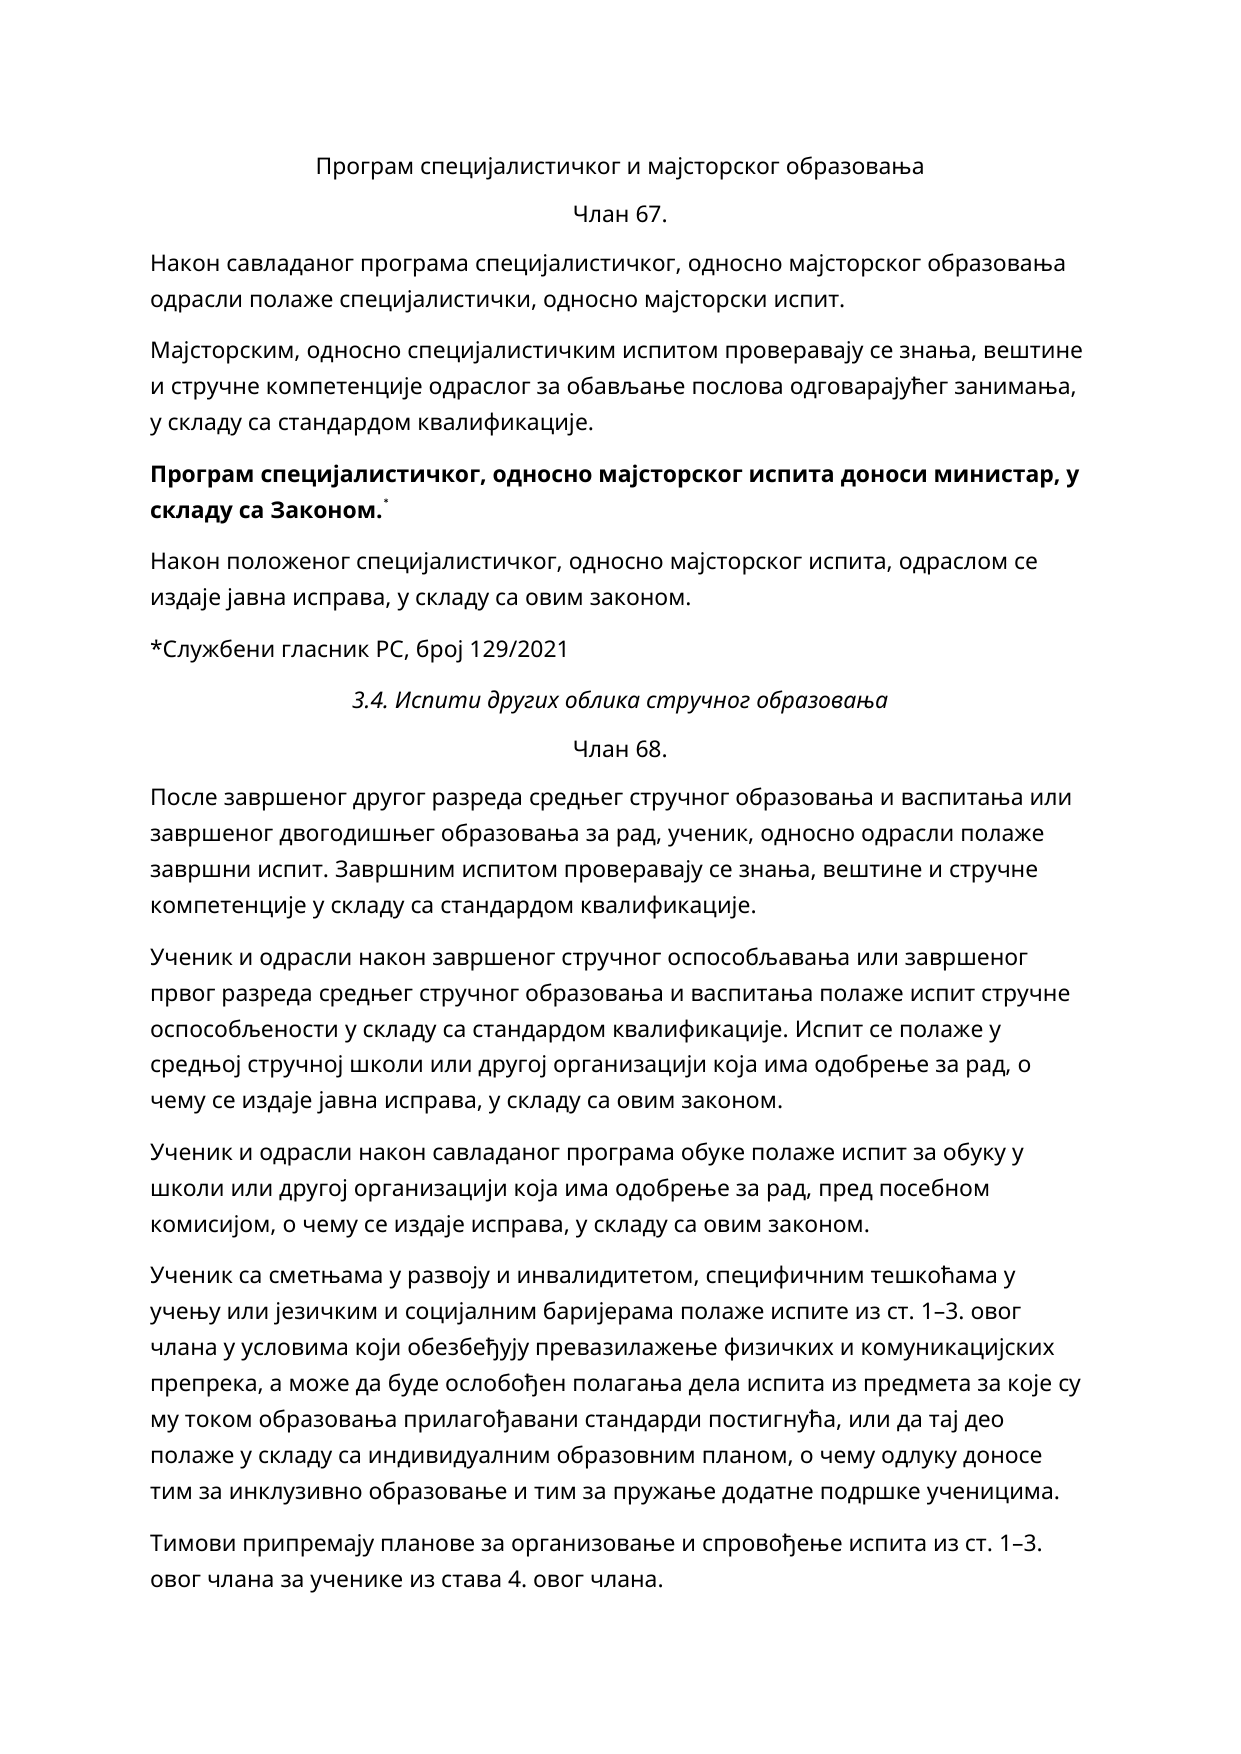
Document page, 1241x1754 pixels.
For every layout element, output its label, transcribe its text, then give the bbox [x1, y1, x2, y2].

text Ученик и одрасли након завршеног стручног оспособљавања или завршеног првог разреда средњег стручног образовања и васпитања полаже испит стручне оспособљености у складу са стандардом квалификације. Испит се полаже у средњој стручној школи или другој организацији која има одобрење за рад, о чему се издаје јавна исправа, у складу са овим законом. [150, 941, 1090, 1116]
text Мајсторским, односно специјалистичким испитом проверавају се знања, вештине и стручне компетенције одраслог за обављање послова одговарајућег занимања, у складу са стандардом квалификације. [150, 334, 1090, 437]
text Програм специјалистичког и мајсторског образовања [150, 150, 1090, 181]
text Након савладаног програма специјалистичког, односно мајсторског образовања одрасли полаже специјалистички, односно мајсторски испит. [150, 247, 1090, 314]
text Након положеног специјалистичког, односно мајсторског испита, одраслом се издаје јавна исправа, у складу са овим законом. [150, 545, 1090, 612]
text Ученик са сметњама у развоју и инвалидитетом, специфичним тешкоћама у учењу или језичким и социјалним баријерама полаже испите из ст. 1–3. овог члана у условима који обезбеђују превазилажење физичких и комуникацијских препрека, а може да буде ослобођен полагања дела испита из предмета за које су му током образовања прилагођавани стандарди постигнућа, или да тај део полаже у складу са индивидуалним образовним планом, о чему одлуку доносе тим за инклузивно образовање и тим за пружање додатне подршке ученицима. [150, 1259, 1090, 1506]
text Ученик и одрасли након савладаног програма обуке полаже испит за обуку у школи или другој организацији која има одобрење за рад, пред посебном комисијом, о чему се издаје исправа, у складу са овим законом. [150, 1136, 1090, 1239]
text Члан 67. [150, 198, 1090, 230]
text Тимови припремају планове за организовање и спровођење испита из ст. 1–3. овог члана за ученике из става 4. овог члана. [150, 1527, 1090, 1594]
text Програм специјалистичког, односно мајсторског испита доноси министар, у складу са Законом.* [150, 458, 1090, 525]
text После завршеног другог разреда средњег стручног образовања и васпитања или завршеног двогодишњег образовања за рад, ученик, односно одрасли полаже завршни испит. Завршним испитом проверавају се знања, вештине и стручне компетенције у складу са стандардом квалификације. [150, 781, 1090, 920]
text Члан 68. [150, 733, 1090, 764]
text *Службени гласник РС, број 129/2021 [150, 633, 1090, 664]
text 3.4. Испити других облика стручног образовања [150, 684, 1090, 716]
